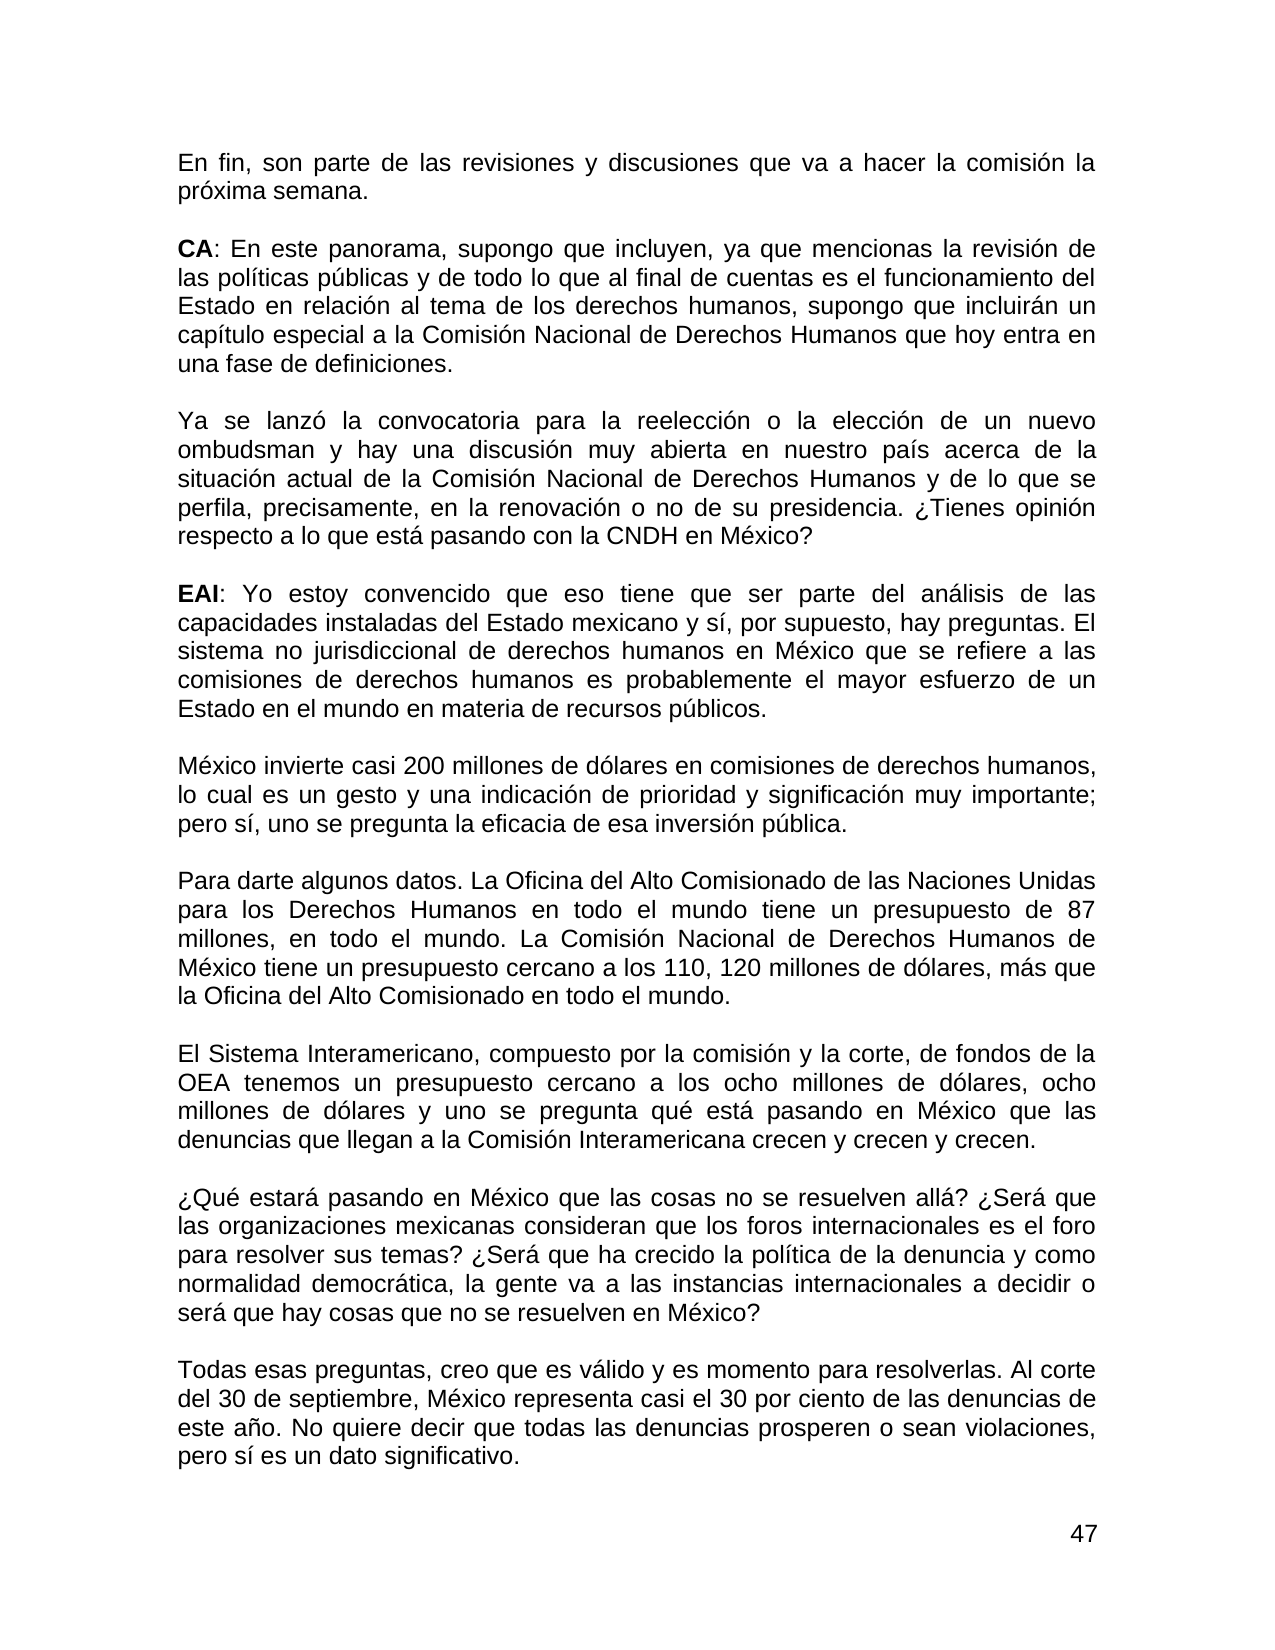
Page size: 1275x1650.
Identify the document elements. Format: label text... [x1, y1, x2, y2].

text México invierte casi 200 millones de dólares en comisiones de derechos humanos, lo cual es un gesto y una indicación de prioridad y significación muy importante; pero sí, uno se pregunta la eficacia de esa inversión pública. [177, 751, 1098, 838]
text En fin, son parte de las revisiones y discusiones que va a hacer la comisión la próxima semana. [177, 148, 1098, 205]
text Ya se lanzó la convocatoria para la reelección o la elección de un nuevo ombudsman y hay una discusión muy abierta en nuestro país acerca de la situación actual de la Comisión Nacional de Derechos Humanos y de lo que se perfila, precisamente, en la renovación o no de su presidencia. ¿Tienes opinión respecto a lo que está pasando con la CNDH en México? [177, 406, 1098, 550]
text CA: En este panorama, supongo que incluyen, ya que mencionas la revisión de las políticas públicas y de todo lo que al final de cuentas es el funcionamiento del Estado en relación al tema de los derechos humanos, supongo que incluirán un capítulo especial a la Comisión Nacional de Derechos Humanos que hoy entra en una fase de definiciones. [177, 234, 1098, 378]
text Para darte algunos datos. La Oficina del Alto Comisionado de las Naciones Unidas para los Derechos Humanos en todo el mundo tiene un presupuesto de 87 millones, en todo el mundo. La Comisión Nacional de Derechos Humanos de México tiene un presupuesto cercano a los 110, 120 millones de dólares, más que la Oficina del Alto Comisionado en todo el mundo. [177, 866, 1098, 1010]
text ¿Qué estará pasando en México que las cosas no se resuelven allá? ¿Será que las organizaciones mexicanas consideran que los foros internacionales es el foro para resolver sus temas? ¿Será que ha crecido la política de la denuncia y como normalidad democrática, la gente va a las instancias internacionales a decidir o será que hay cosas que no se resuelven en México? [177, 1183, 1098, 1326]
text El Sistema Interamericano, compuesto por la comisión y la corte, de fondos de la OEA tenemos un presupuesto cercano a los ocho millones de dólares, ocho millones de dólares y uno se pregunta qué está pasando en México que las denuncias que llegan a la Comisión Interamericana crecen y crecen y crecen. [177, 1039, 1098, 1154]
text Todas esas preguntas, creo que es válido y es momento para resolverlas. Al corte del 30 de septiembre, México representa casi el 30 por ciento de las denuncias de este año. No quiere decir que todas las denuncias prosperen o sean violaciones, pero sí es un dato significativo. [177, 1355, 1098, 1470]
text EAI: Yo estoy convencido que eso tiene que ser parte del análisis de las capacidades instaladas del Estado mexicano y sí, por supuesto, hay preguntas. El sistema no jurisdiccional de derechos humanos en México que se refiere a las comisiones de derechos humanos es probablemente el mayor esfuerzo de un Estado en el mundo en materia de recursos públicos. [177, 579, 1098, 723]
